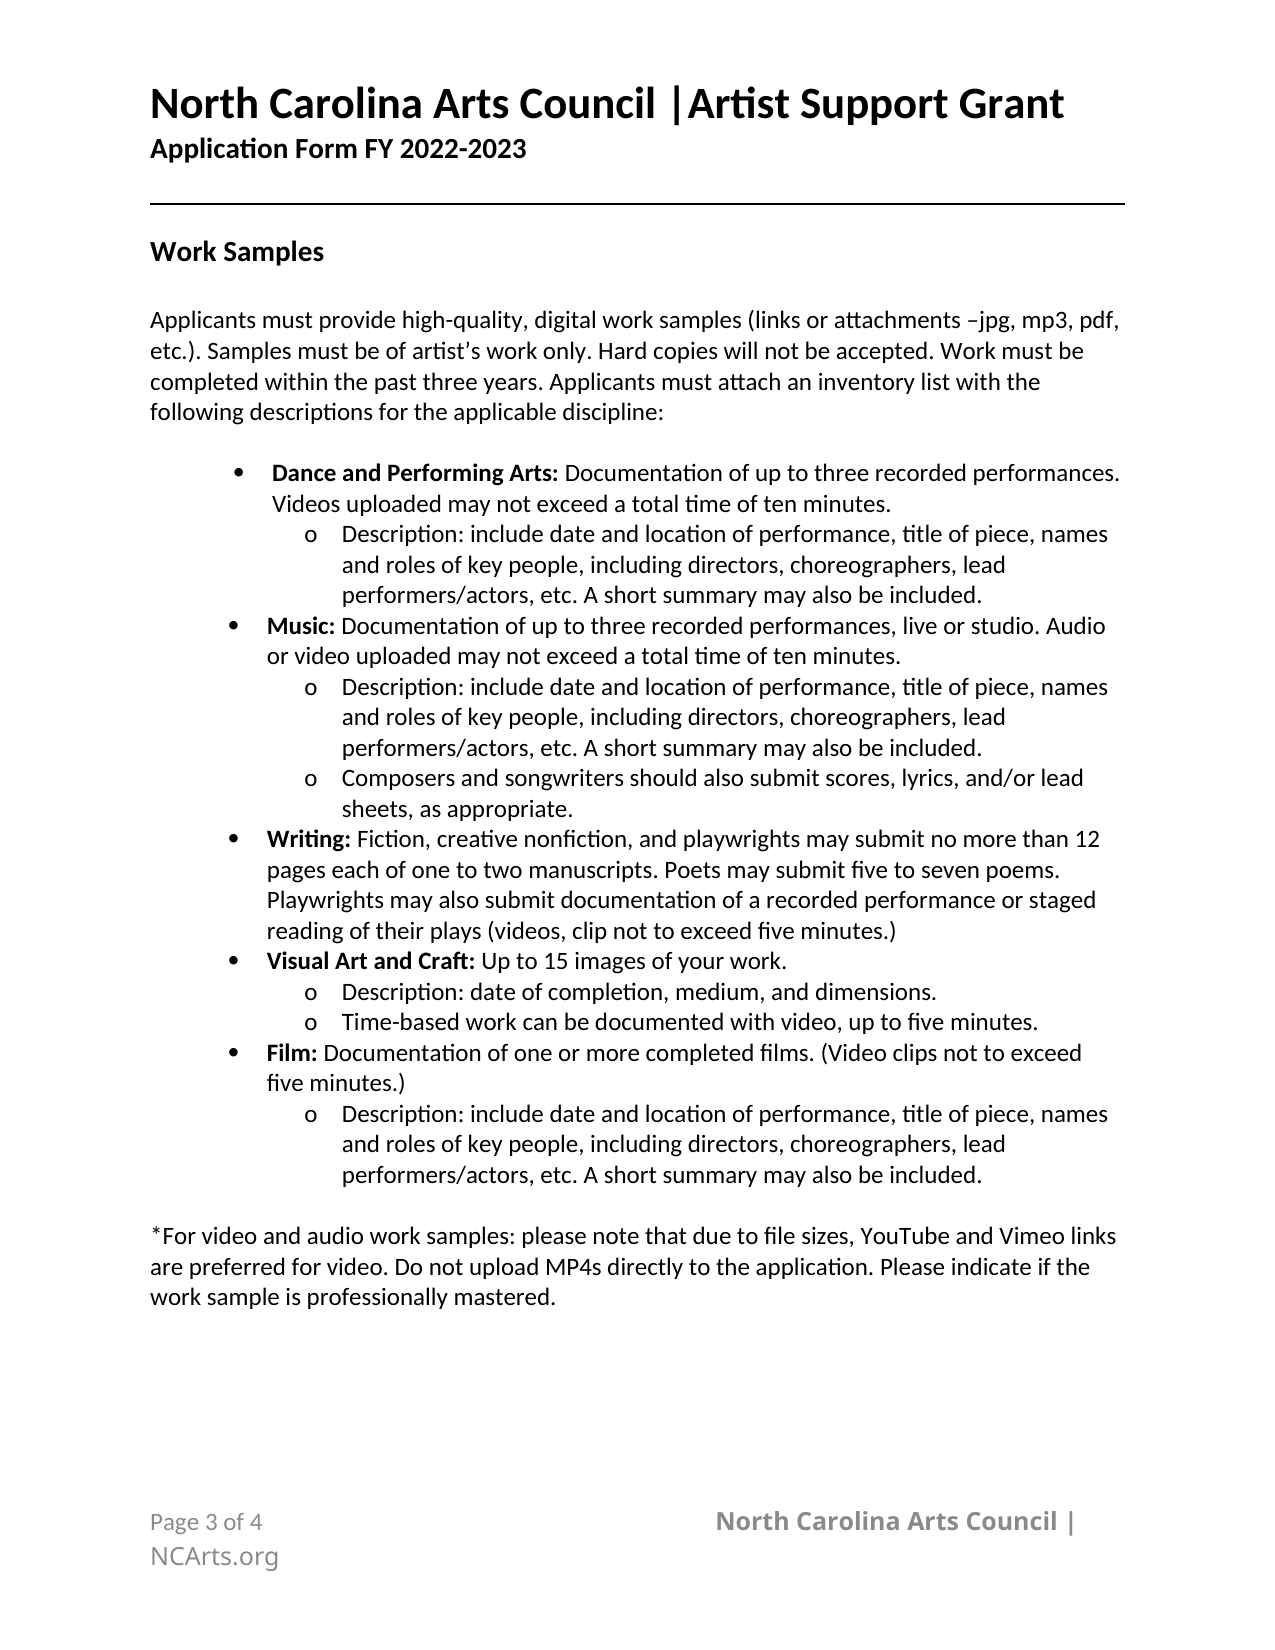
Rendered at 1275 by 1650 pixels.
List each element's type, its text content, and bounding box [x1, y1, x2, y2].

list Description: date of completion, medium, and dimensions. [304, 976, 1125, 1007]
text Applicants must provide high-quality, digital work samples (links or attachments –jpg, mp3, pdf, etc.). Samples must be of artist’s work only. Hard copies will not be accepted. Work must be completed within the past three years. Applicants must attach an inventory list with the following descriptions for the applicable discipline: [150, 304, 1125, 427]
list Film: Documentation of one or more completed films. (Video clips not to exceed five minutes.) [229, 1037, 1125, 1098]
text Work Samples [150, 233, 1125, 269]
list Dance and Performing Arts: Documentation of up to three recorded performances. Videos uploaded may not exceed a total time of ten minutes. [234, 457, 1125, 518]
list Composers and songwriters should also submit scores, lyrics, and/or lead sheets, as appropriate. [304, 762, 1125, 823]
list Description: include date and location of performance, title of piece, names and roles of key people, including directors, choreographers, lead performers/actors, etc. A short summary may also be included. [304, 1098, 1125, 1190]
list Description: include date and location of performance, title of piece, names and roles of key people, including directors, choreographers, lead performers/actors, etc. A short summary may also be included. [304, 518, 1125, 610]
list Visual Art and Craft: Up to 15 images of your work. [229, 946, 1125, 976]
text *For video and audio work samples: please note that due to file sizes, YouTube and Vimeo links are preferred for video. Do not upload MP4s directly to the application. Please indicate if the work sample is professionally mastered. [150, 1220, 1125, 1312]
list Music: Documentation of up to three recorded performances, live or studio. Audio or video uploaded may not exceed a total time of ten minutes. [229, 610, 1125, 671]
list Time-based work can be documented with video, up to five minutes. [304, 1007, 1125, 1037]
list Writing: Fiction, creative nonfiction, and playwrights may submit no more than 12 pages each of one to two manuscripts. Poets may submit five to seven poems. Playwrights may also submit documentation of a recorded performance or staged reading of their plays (videos, clip not to exceed five minutes.) [229, 823, 1125, 946]
list Description: include date and location of performance, title of piece, names and roles of key people, including directors, choreographers, lead performers/actors, etc. A short summary may also be included. [304, 671, 1125, 762]
